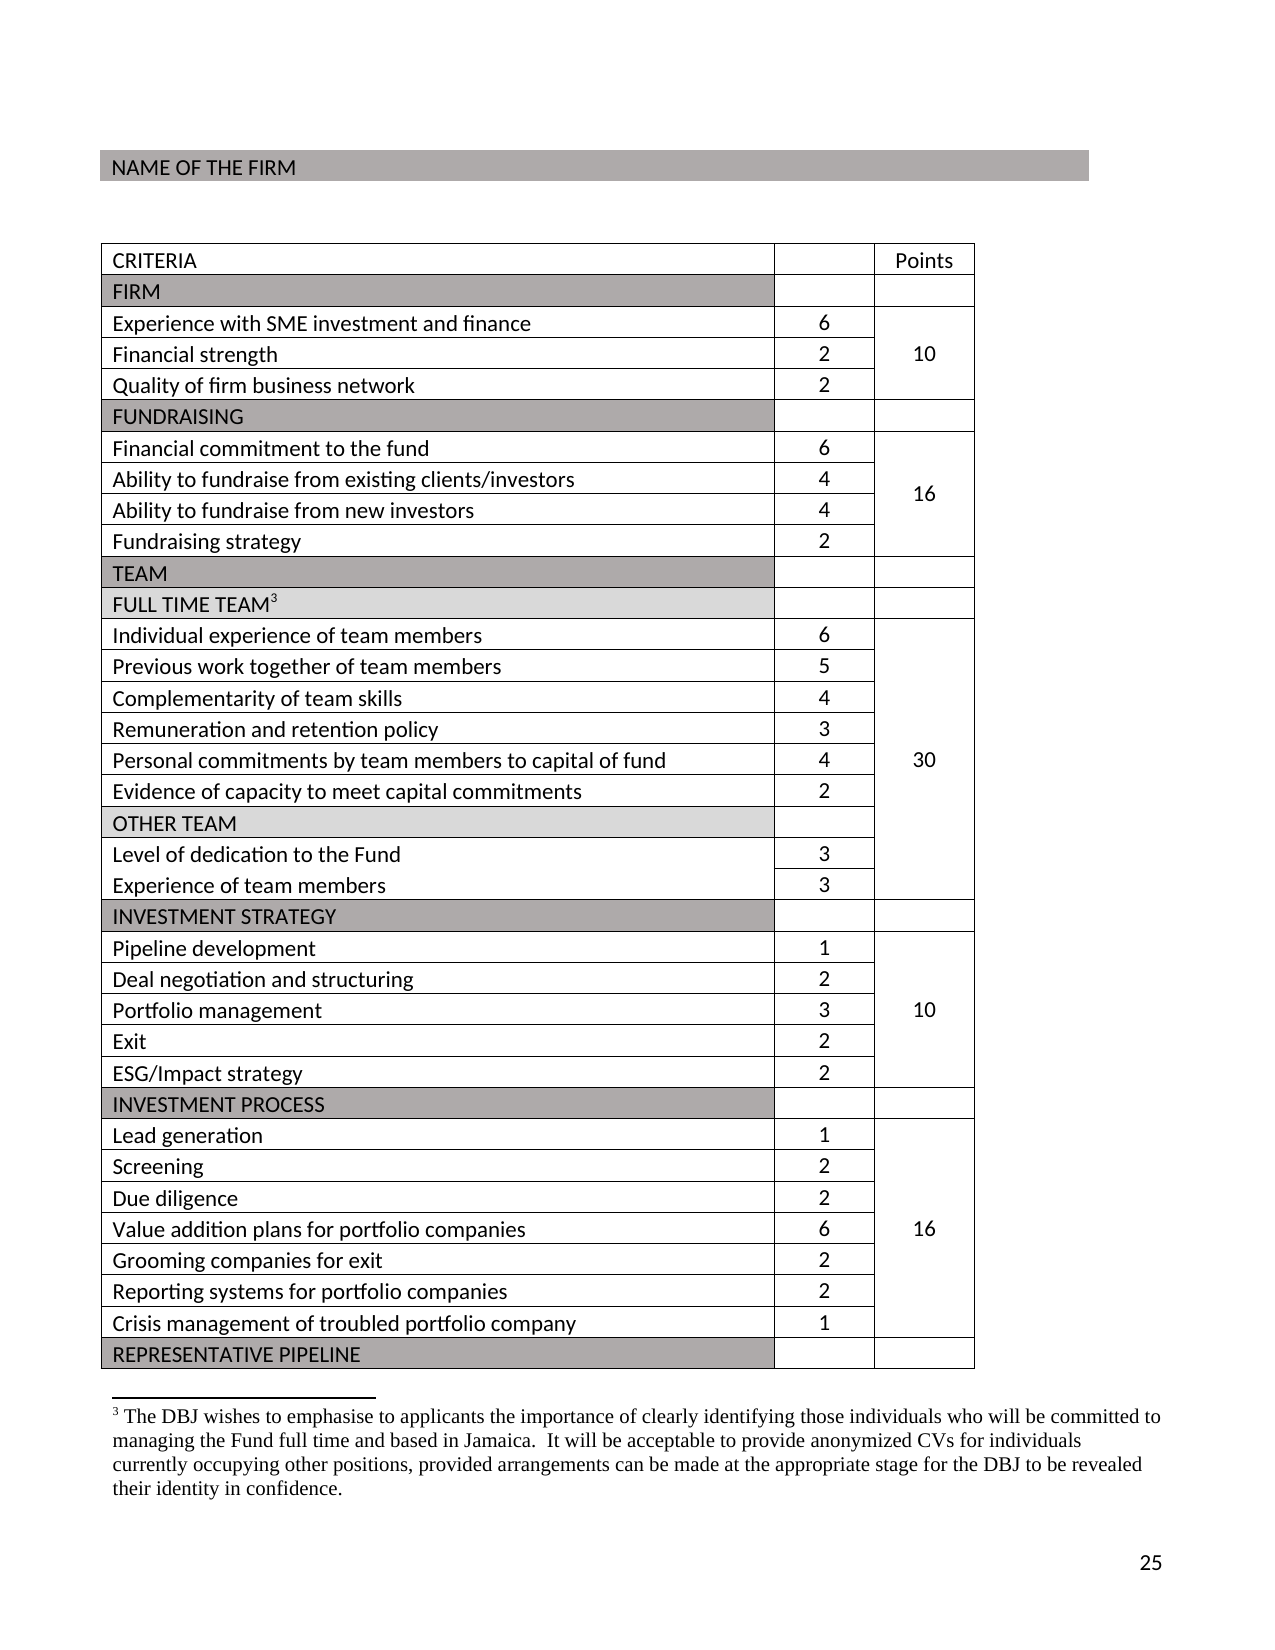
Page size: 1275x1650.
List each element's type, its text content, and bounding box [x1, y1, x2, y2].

table_header [775, 244, 874, 274]
table_cell 2 [775, 1275, 874, 1306]
table_cell Financial commitment to the fund [102, 432, 774, 462]
table_cell ESG/Impact strategy [102, 1057, 774, 1087]
table_cell Experience of team members [102, 868, 774, 899]
table_cell 10 [875, 932, 974, 1087]
table_cell [875, 557, 974, 587]
table_cell Previous work together of team members [102, 650, 774, 681]
table_cell 16 [875, 1119, 974, 1337]
table_cell [775, 807, 874, 837]
table_cell Exit [102, 1025, 774, 1056]
table_cell Due diligence [102, 1182, 774, 1212]
table_cell Experience with SME investment and finance [102, 307, 774, 337]
table_header Points [875, 244, 974, 274]
table_cell [875, 400, 974, 431]
table_cell [775, 275, 874, 306]
table_cell 2 [775, 338, 874, 368]
table_cell 2 [775, 369, 874, 399]
table_cell INVESTMENT STRATEGY [102, 900, 774, 931]
table_cell Reporting systems for portfolio companies [102, 1275, 774, 1306]
table_cell 5 [775, 650, 874, 681]
table_cell 3 [775, 838, 874, 868]
table_cell Portfolio management [102, 994, 774, 1024]
table_cell Crisis management of troubled portfolio company [102, 1307, 774, 1337]
table_cell INVESTMENT PROCESS [102, 1088, 774, 1118]
table_cell 4 [775, 494, 874, 524]
table_cell Deal negotiation and structuring [102, 963, 774, 993]
table_cell 6 [775, 307, 874, 337]
table_cell 4 [775, 682, 874, 712]
table_cell 16 [875, 432, 974, 556]
table_cell OTHER TEAM [102, 807, 774, 837]
table_cell Value addition plans for portfolio companies [102, 1213, 774, 1243]
table_cell 10 [875, 307, 974, 399]
table_cell 4 [775, 744, 874, 774]
table_cell 6 [775, 1213, 874, 1243]
table_cell Grooming companies for exit [102, 1244, 774, 1274]
table_cell 2 [775, 1025, 874, 1056]
table_cell 1 [775, 932, 874, 962]
table_cell TEAM [102, 557, 774, 587]
table_cell [875, 1088, 974, 1118]
table_cell 2 [775, 775, 874, 806]
table_cell 2 [775, 525, 874, 556]
table_cell [775, 557, 874, 587]
table_cell Screening [102, 1150, 774, 1181]
table_cell [775, 400, 874, 431]
table_cell Financial strength [102, 338, 774, 368]
table_cell 1 [775, 1119, 874, 1149]
table_cell 6 [775, 619, 874, 649]
table_cell 2 [775, 963, 874, 993]
table_cell [875, 588, 974, 618]
table_cell Ability to fundraise from existing clients/investors [102, 463, 774, 493]
table_cell 1 [775, 1307, 874, 1337]
table_cell [875, 900, 974, 931]
table_cell 2 [775, 1057, 874, 1087]
table_cell [775, 1088, 874, 1118]
table_cell [775, 1338, 874, 1368]
table_cell Quality of firm business network [102, 369, 774, 399]
table_cell 3 [775, 713, 874, 743]
table_cell 6 [775, 432, 874, 462]
table_cell 3 [775, 869, 874, 899]
table_cell FIRM [102, 275, 774, 306]
table_cell 3 [775, 994, 874, 1024]
table_cell Remuneration and retention policy [102, 713, 774, 743]
table_header CRITERIA [102, 244, 774, 274]
table_cell Fundraising strategy [102, 525, 774, 556]
table_cell 4 [775, 463, 874, 493]
table_cell Ability to fundraise from new investors [102, 494, 774, 524]
table_cell [775, 588, 874, 618]
table_cell Personal commitments by team members to capital of fund [102, 744, 774, 774]
table_cell Level of dedication to the Fund [102, 838, 774, 868]
table_cell Individual experience of team members [102, 619, 774, 649]
table_cell Pipeline development [102, 932, 774, 962]
table_cell Lead generation [102, 1119, 774, 1149]
table_cell Evidence of capacity to meet capital commitments [102, 775, 774, 806]
table_cell 30 [875, 619, 974, 899]
table_cell Complementarity of team skills [102, 682, 774, 712]
table_cell [775, 900, 874, 931]
table_cell REPRESENTATIVE PIPELINE [102, 1338, 774, 1368]
table_cell [875, 1338, 974, 1368]
table_cell FULL TIME TEAM [102, 588, 774, 618]
table_cell 2 [775, 1150, 874, 1181]
table_cell FUNDRAISING [102, 400, 774, 431]
table_cell 2 [775, 1244, 874, 1274]
table_cell [875, 275, 974, 306]
table_cell NAME OF THE FIRM [100, 150, 1089, 181]
table_cell 2 [775, 1182, 874, 1212]
